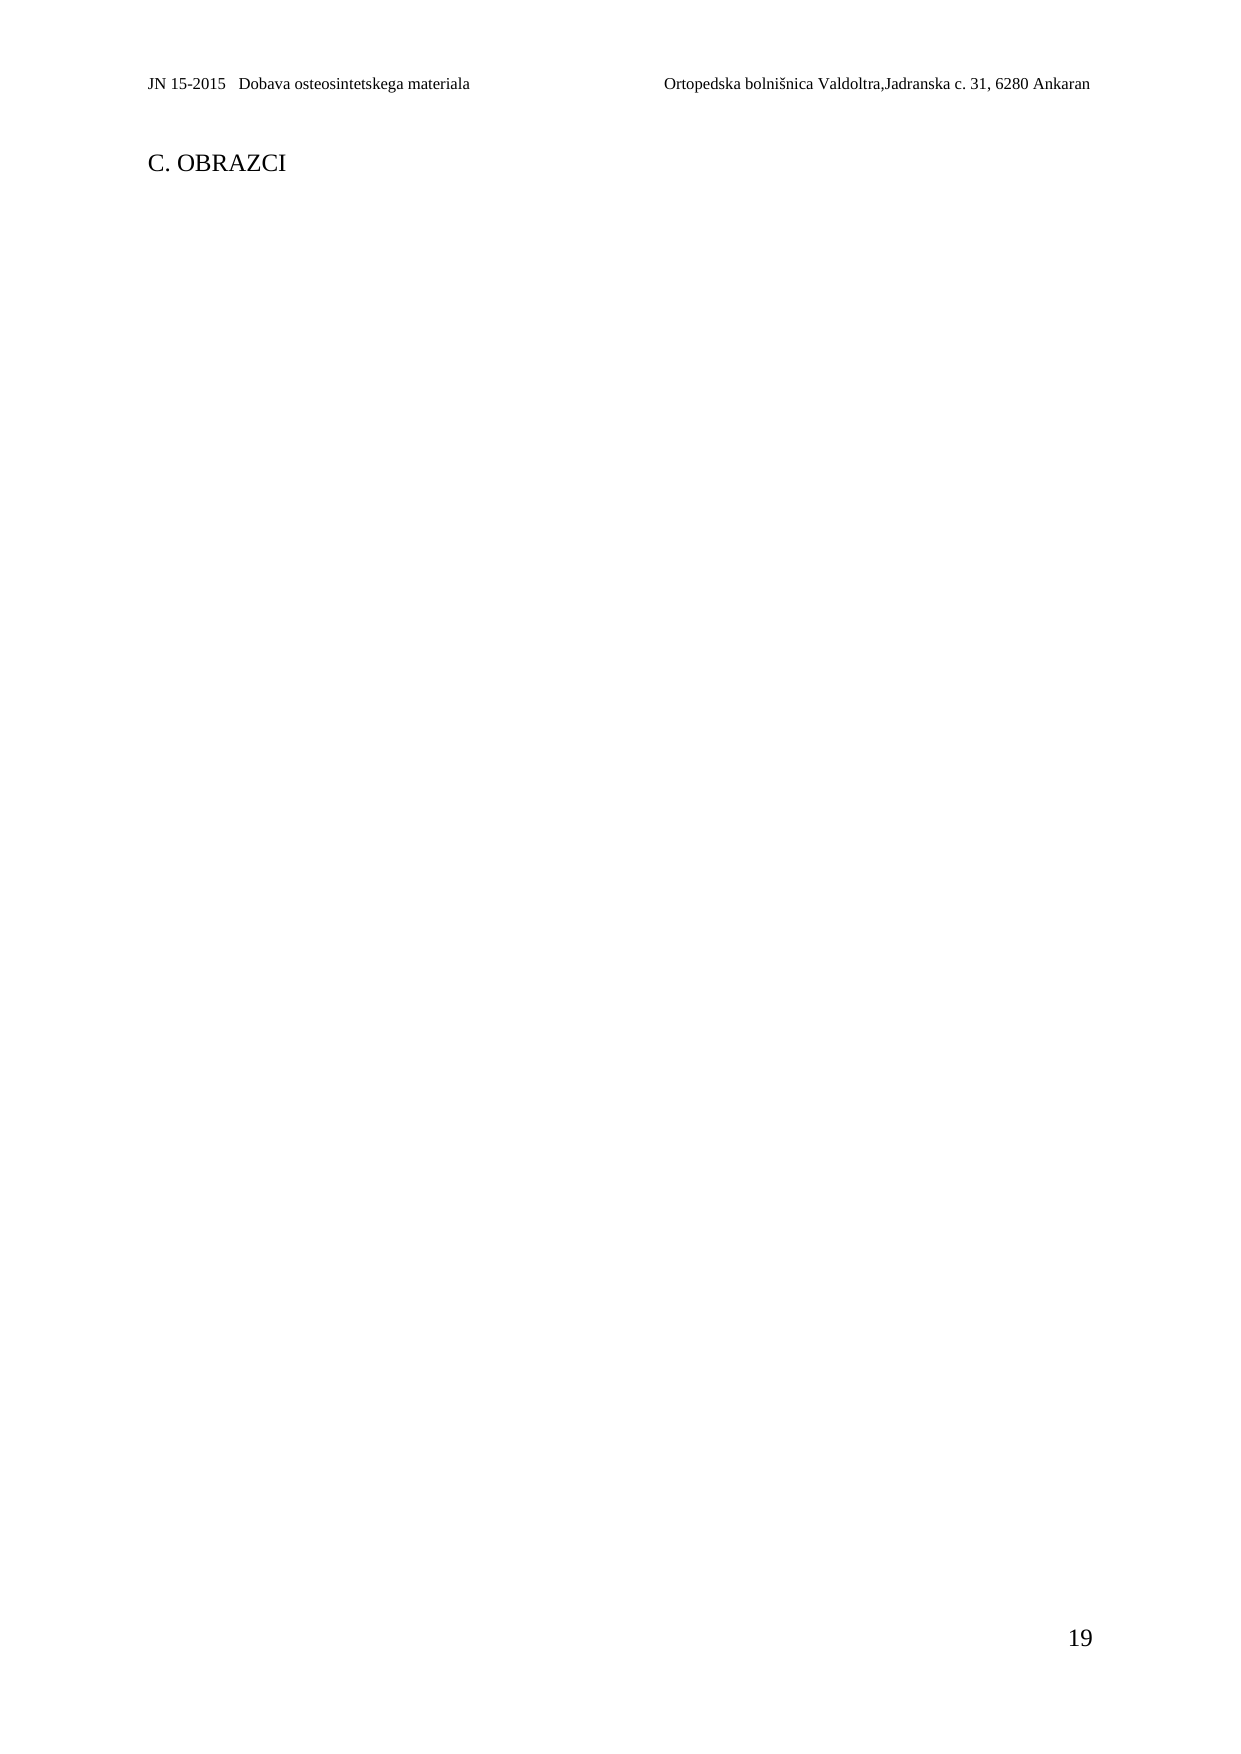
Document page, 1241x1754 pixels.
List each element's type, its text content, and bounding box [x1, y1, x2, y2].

text C. OBRAZCI [148, 148, 1093, 176]
